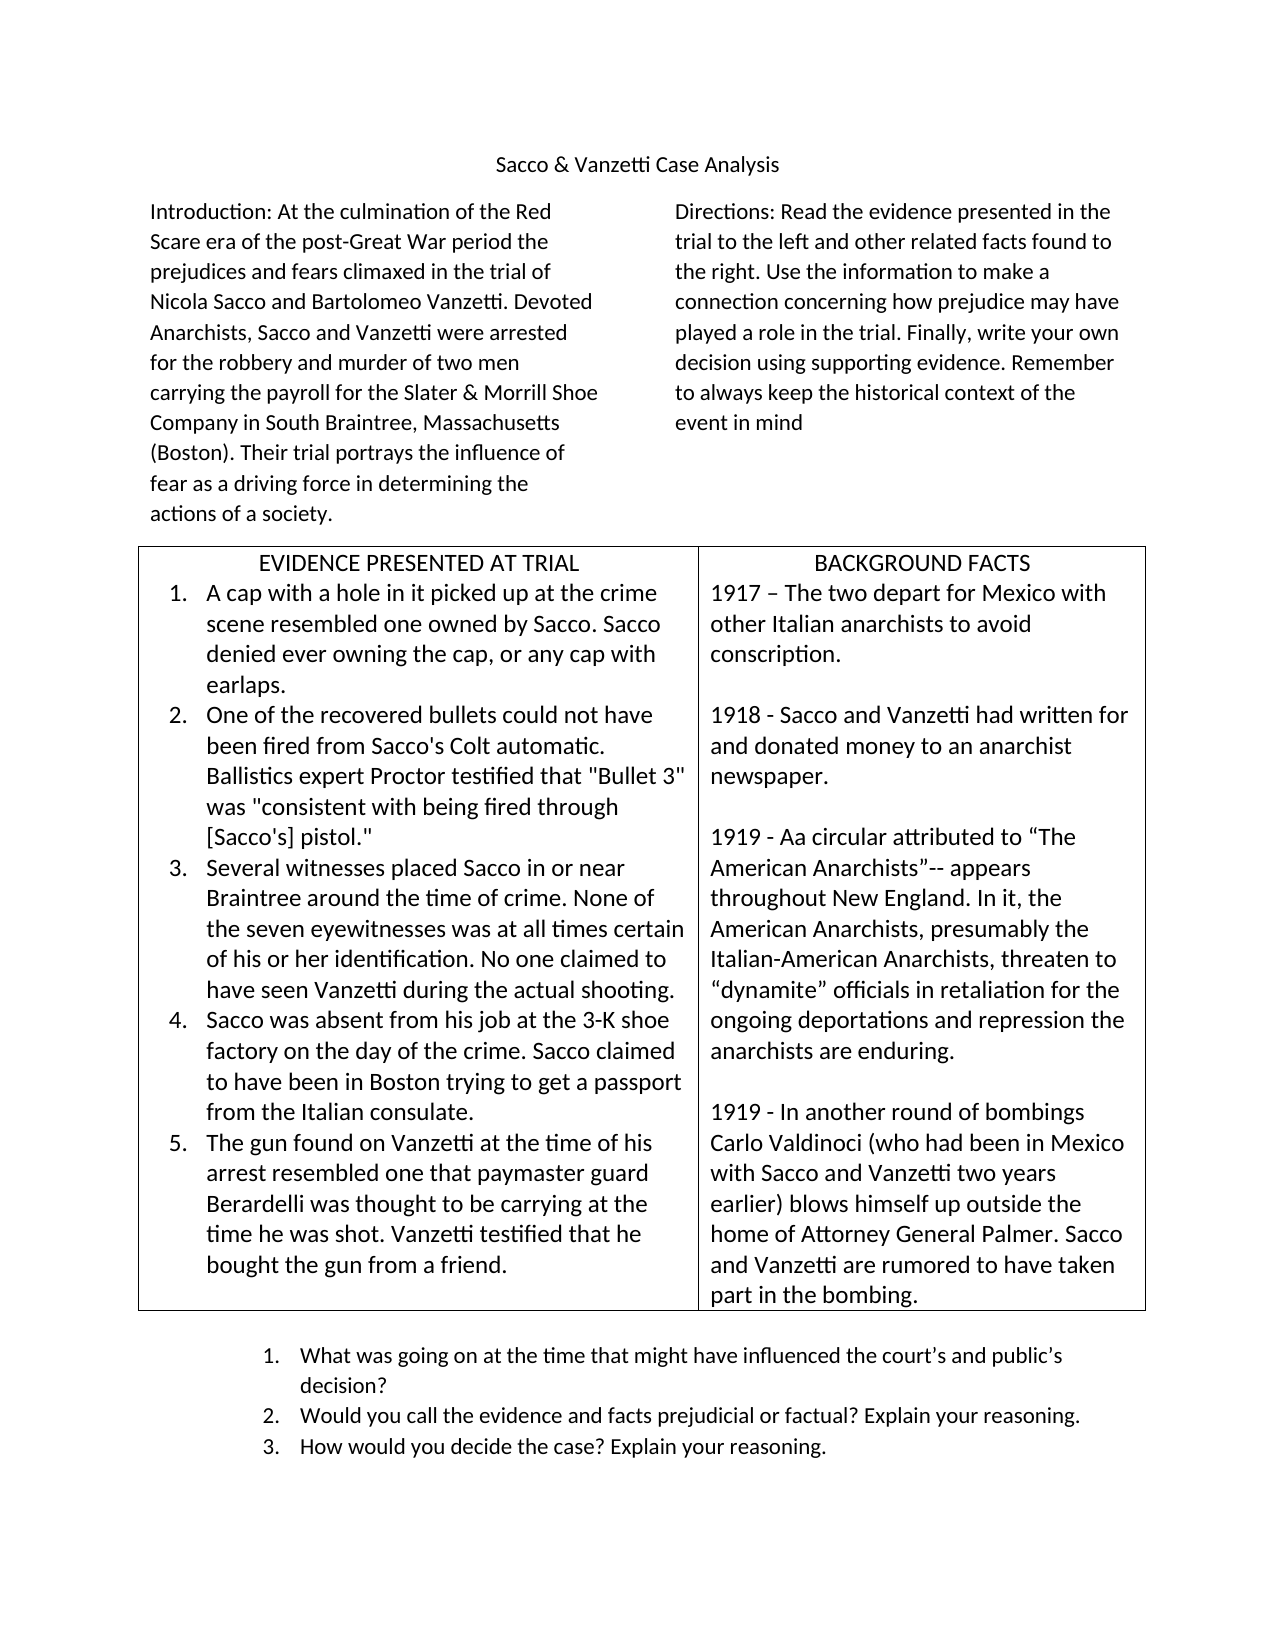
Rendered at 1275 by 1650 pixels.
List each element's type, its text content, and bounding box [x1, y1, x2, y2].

list What was going on at the time that might have influenced the court’s and public’s decision? [262, 1341, 1125, 1399]
table_header BACKGROUND FACTS 1917 – The two depart for Mexico with other Italian anarchists to avoid conscription. 1918 - Sacco and Vanzetti had written for and donated money to an anarchist newspaper. 1919 - Aa circular attributed to “The American Anarchists”-- appears throughout New England. In it, the American Anarchists, presumably the Italian-American Anarchists, threaten to “dynamite” officials in retaliation for the ongoing deportations and repression the anarchists are enduring. 1919 - In another round of bombings Carlo Valdinoci (who had been in Mexico with Sacco and Vanzetti two years earlier) blows himself up outside the home of Attorney General Palmer. Sacco and Vanzetti are rumored to have taken part in the bombing. [699, 547, 1145, 1310]
text Introduction: At the culmination of the Red Scare era of the post-Great War period the prejudices and fears climaxed in the trial of Nicola Sacco and Bartolomeo Vanzetti. Devoted Anarchists, Sacco and Vanzetti were arrested for the robbery and murder of two men carrying the payroll for the Slater & Morrill Shoe Company in South Braintree, Massachusetts (Boston). Their trial portrays the influence of fear as a driving force in determining the actions of a society. [150, 197, 600, 527]
list How would you decide the case? Explain your reasoning. [262, 1432, 1125, 1460]
table_header EVIDENCE PRESENTED AT TRIAL A cap with a hole in it picked up at the crime scene resembled one owned by Sacco. Sacco denied ever owning the cap, or any cap with earlaps. One of the recovered bullets could not have been fired from Sacco's Colt automatic. Ballistics expert Proctor testified that "Bullet 3" was "consistent with being fired through [Sacco's] pistol." Several witnesses placed Sacco in or near Braintree around the time of crime. None of the seven eyewitnesses was at all times certain of his or her identification. No one claimed to have seen Vanzetti during the actual shooting. Sacco was absent from his job at the 3-K shoe factory on the day of the crime. Sacco claimed to have been in Boston trying to get a passport from the Italian consulate. The gun found on Vanzetti at the time of his arrest resembled one that paymaster guard Berardelli was thought to be carrying at the time he was shot. Vanzetti testified that he bought the gun from a friend. [139, 547, 698, 1310]
list Would you call the evidence and facts prejudicial or factual? Explain your reasoning. [262, 1402, 1125, 1429]
text Sacco & Vanzetti Case Analysis [150, 150, 1125, 178]
text Directions: Read the evidence presented in the trial to the left and other related facts found to the right. Use the information to make a connection concerning how prejudice may have played a role in the trial. Finally, write your own decision using supporting evidence. Remember to always keep the historical context of the event in mind [675, 197, 1125, 436]
